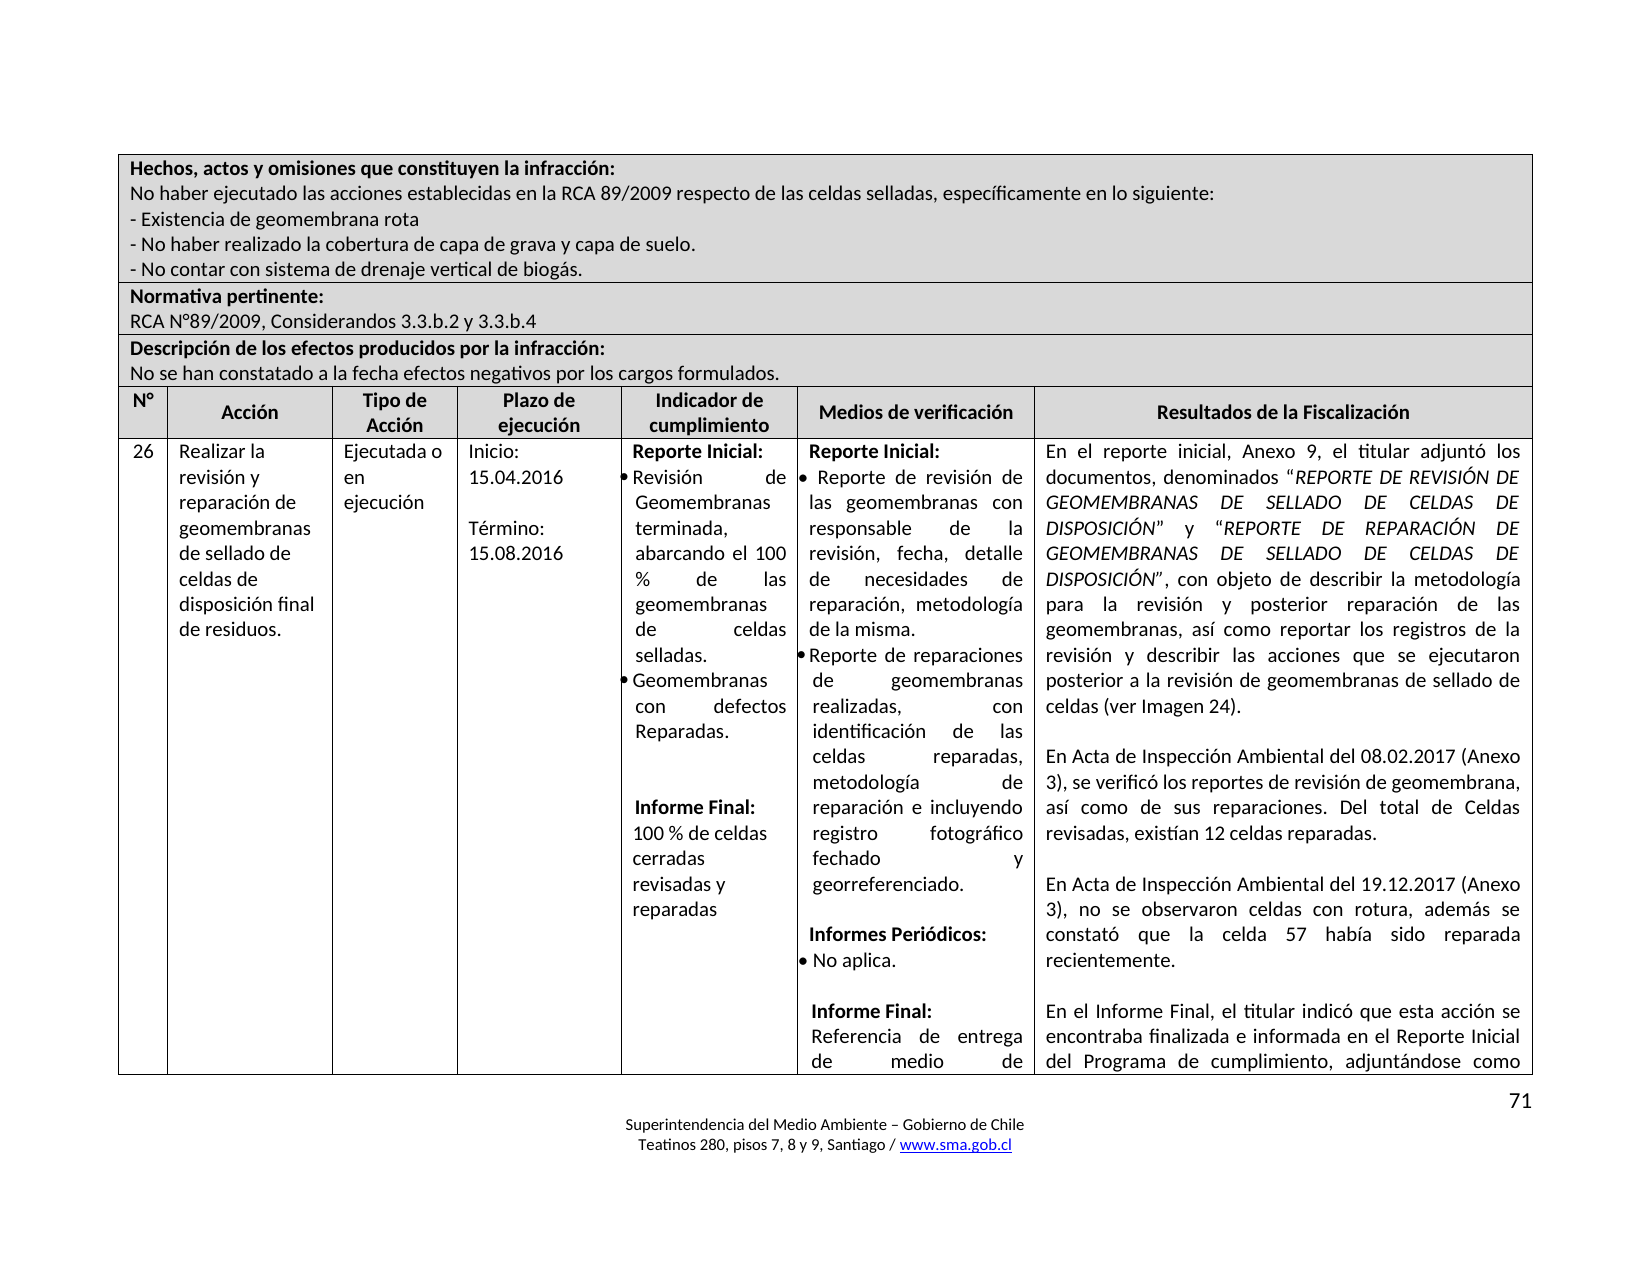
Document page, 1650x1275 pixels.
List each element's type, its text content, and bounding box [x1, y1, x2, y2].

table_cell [333, 439, 457, 1074]
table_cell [798, 439, 1034, 1074]
table_cell Medios de verificación [798, 387, 1034, 438]
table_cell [458, 439, 621, 1074]
table_cell Normativa pertinente: RCA N°89/2009, Considerandos 3.3.b.2 y 3.3.b.4 [119, 283, 1532, 334]
table_cell Resultados de la Fiscalización [1035, 387, 1532, 438]
table_cell Acción [168, 387, 332, 438]
table_cell Descripción de los efectos producidos por la infracción: No se han constatado a la fecha efectos negativos por los cargos formulados. [119, 335, 1532, 386]
table_cell N° [119, 387, 167, 438]
table_cell 26 [119, 439, 167, 1074]
table_cell Tipo de Acción [333, 387, 457, 438]
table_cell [622, 439, 797, 1074]
table_cell Indicador de cumplimiento [622, 387, 797, 438]
table_header Hechos, actos y omisiones que constituyen la infracción: No haber ejecutado las acciones establecidas en la RCA 89/2009 respecto de las celdas selladas, específicamente en lo siguiente: - Existencia de geomembrana rota - No haber realizado la cobertura de capa de grava y capa de suelo. - No contar con sistema de drenaje vertical de biogás. [119, 155, 1532, 282]
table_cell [168, 439, 332, 1074]
table_cell Plazo de ejecución [458, 387, 621, 438]
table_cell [1035, 439, 1532, 1074]
